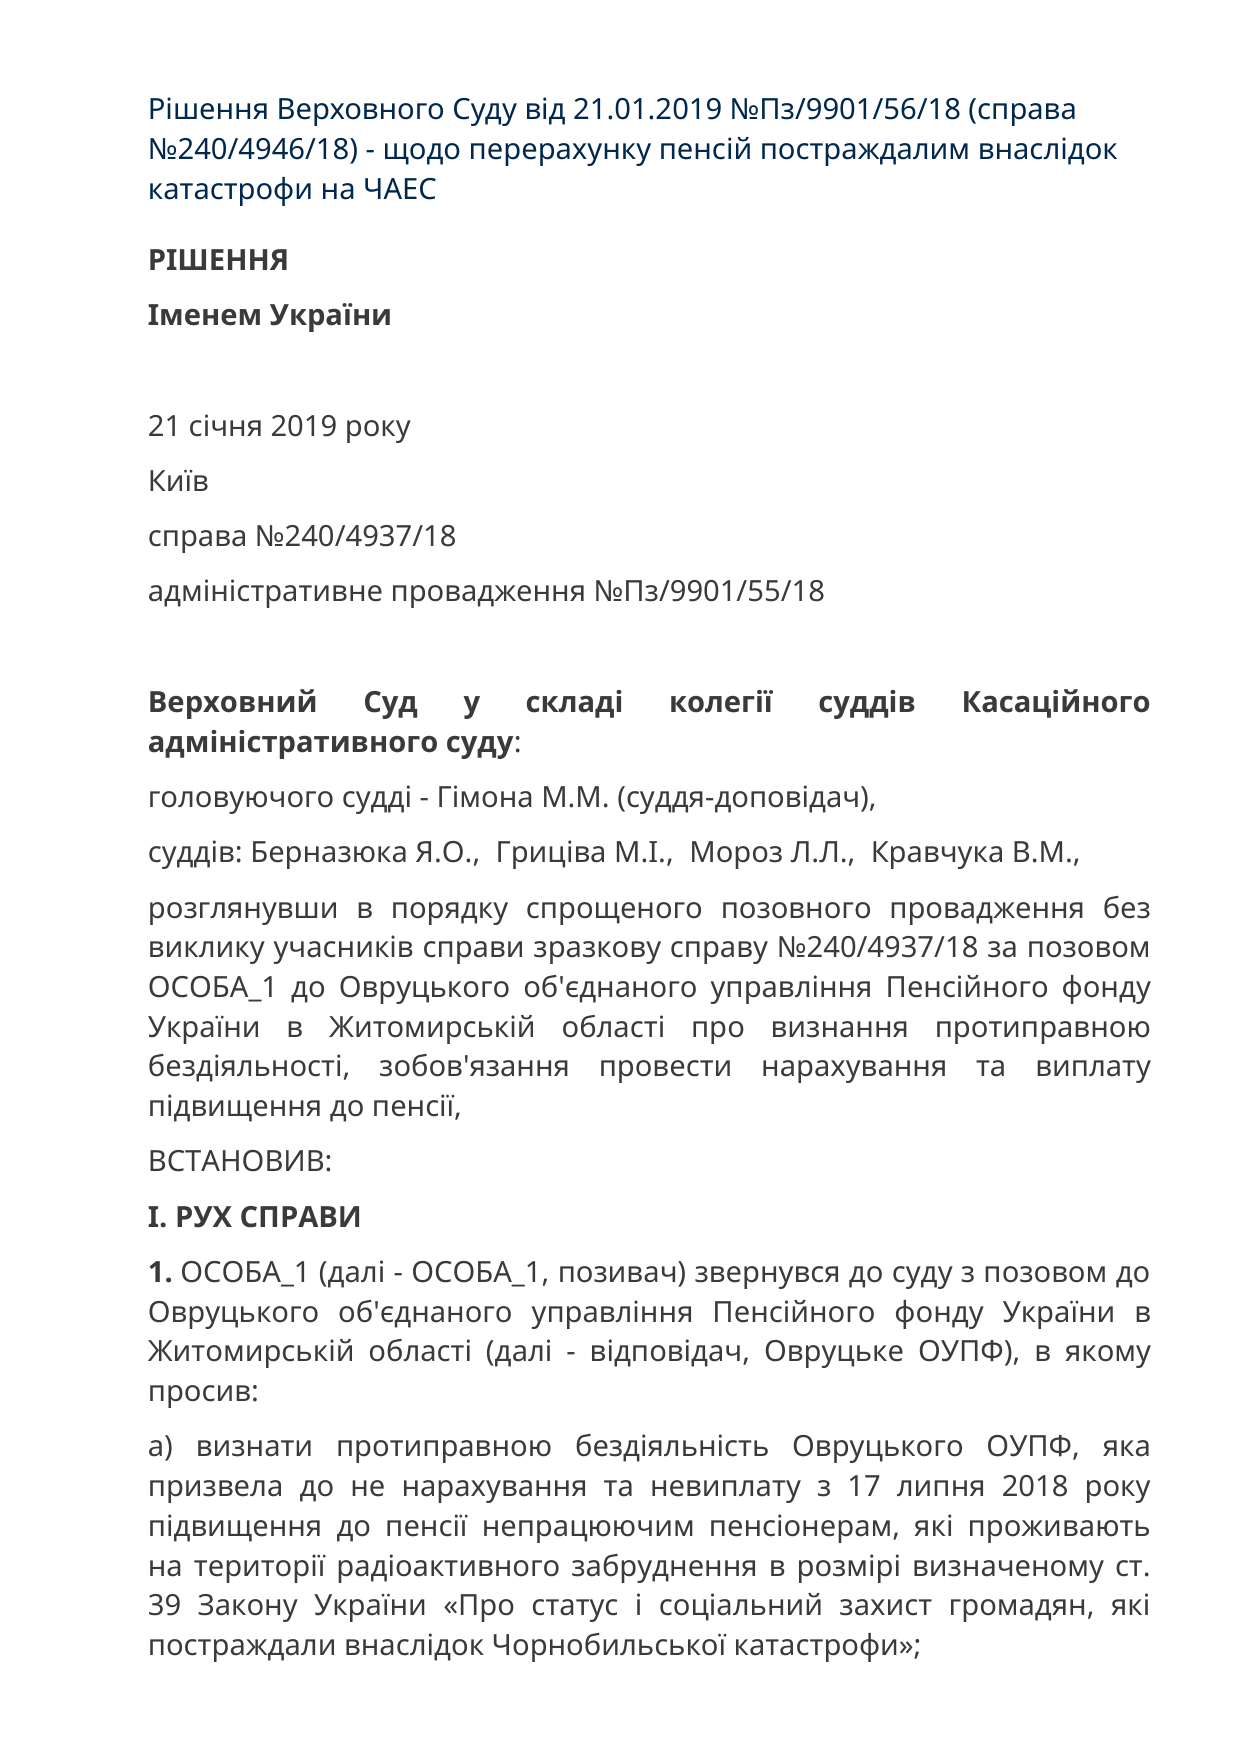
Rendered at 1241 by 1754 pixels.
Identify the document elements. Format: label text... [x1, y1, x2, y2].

text Верховний Суд у складі колегії суддів Касаційного адміністративного суду: [148, 681, 1152, 761]
text 21 січня 2019 року [148, 405, 1152, 444]
text а) визнати протиправною бездіяльність Овруцького ОУПФ, яка призвела до не нарахування та невиплату з 17 липня 2018 року підвищення до пенсії непрацюючим пенсіонерам, які проживають на території радіоактивного забруднення в розмірі визначеному ст. 39 Закону України «Про статус і соціальний захист громадян, які постраждали внаслідок Чорнобильської катастрофи»; [148, 1426, 1152, 1664]
text розглянувши в порядку спрощеного позовного провадження без виклику учасників справи зразкову справу №240/4937/18 за позовом ОСОБА_1 до Овруцького об'єднаного управління Пенсійного фонду України в Житомирській області про визнання протиправною бездіяльності, зобов'язання провести нарахування та виплату підвищення до пенсії, [148, 887, 1152, 1125]
text 1. ОСОБА_1 (далі - ОСОБА_1, позивач) звернувся до суду з позовом до Овруцького об'єднаного управління Пенсійного фонду України в Житомирській області (далі - відповідач, Овруцьке ОУПФ), в якому просив: [148, 1251, 1152, 1410]
text суддів: Берназюка Я.О., Гриціва М.І., Мороз Л.Л., Кравчука В.М., [148, 832, 1152, 871]
text Рішення Верховного Суду від 21.01.2019 №Пз/9901/56/18 (справа №240/4946/18) - щодо перерахунку пенсій постраждалим внаслідок катастрофи на ЧАЕС [148, 88, 1152, 208]
text Київ [148, 460, 1152, 500]
text ВСТАНОВИВ: [148, 1141, 1152, 1180]
text головуючого судді - Гімона М.М. (суддя-доповідач), [148, 776, 1152, 816]
text адміністративне провадження №Пз/9901/55/18 [148, 571, 1152, 610]
text І. РУХ СПРАВИ [148, 1196, 1152, 1236]
text справа №240/4937/18 [148, 515, 1152, 555]
text РІШЕННЯ [148, 239, 1152, 278]
text Іменем України [148, 294, 1152, 334]
